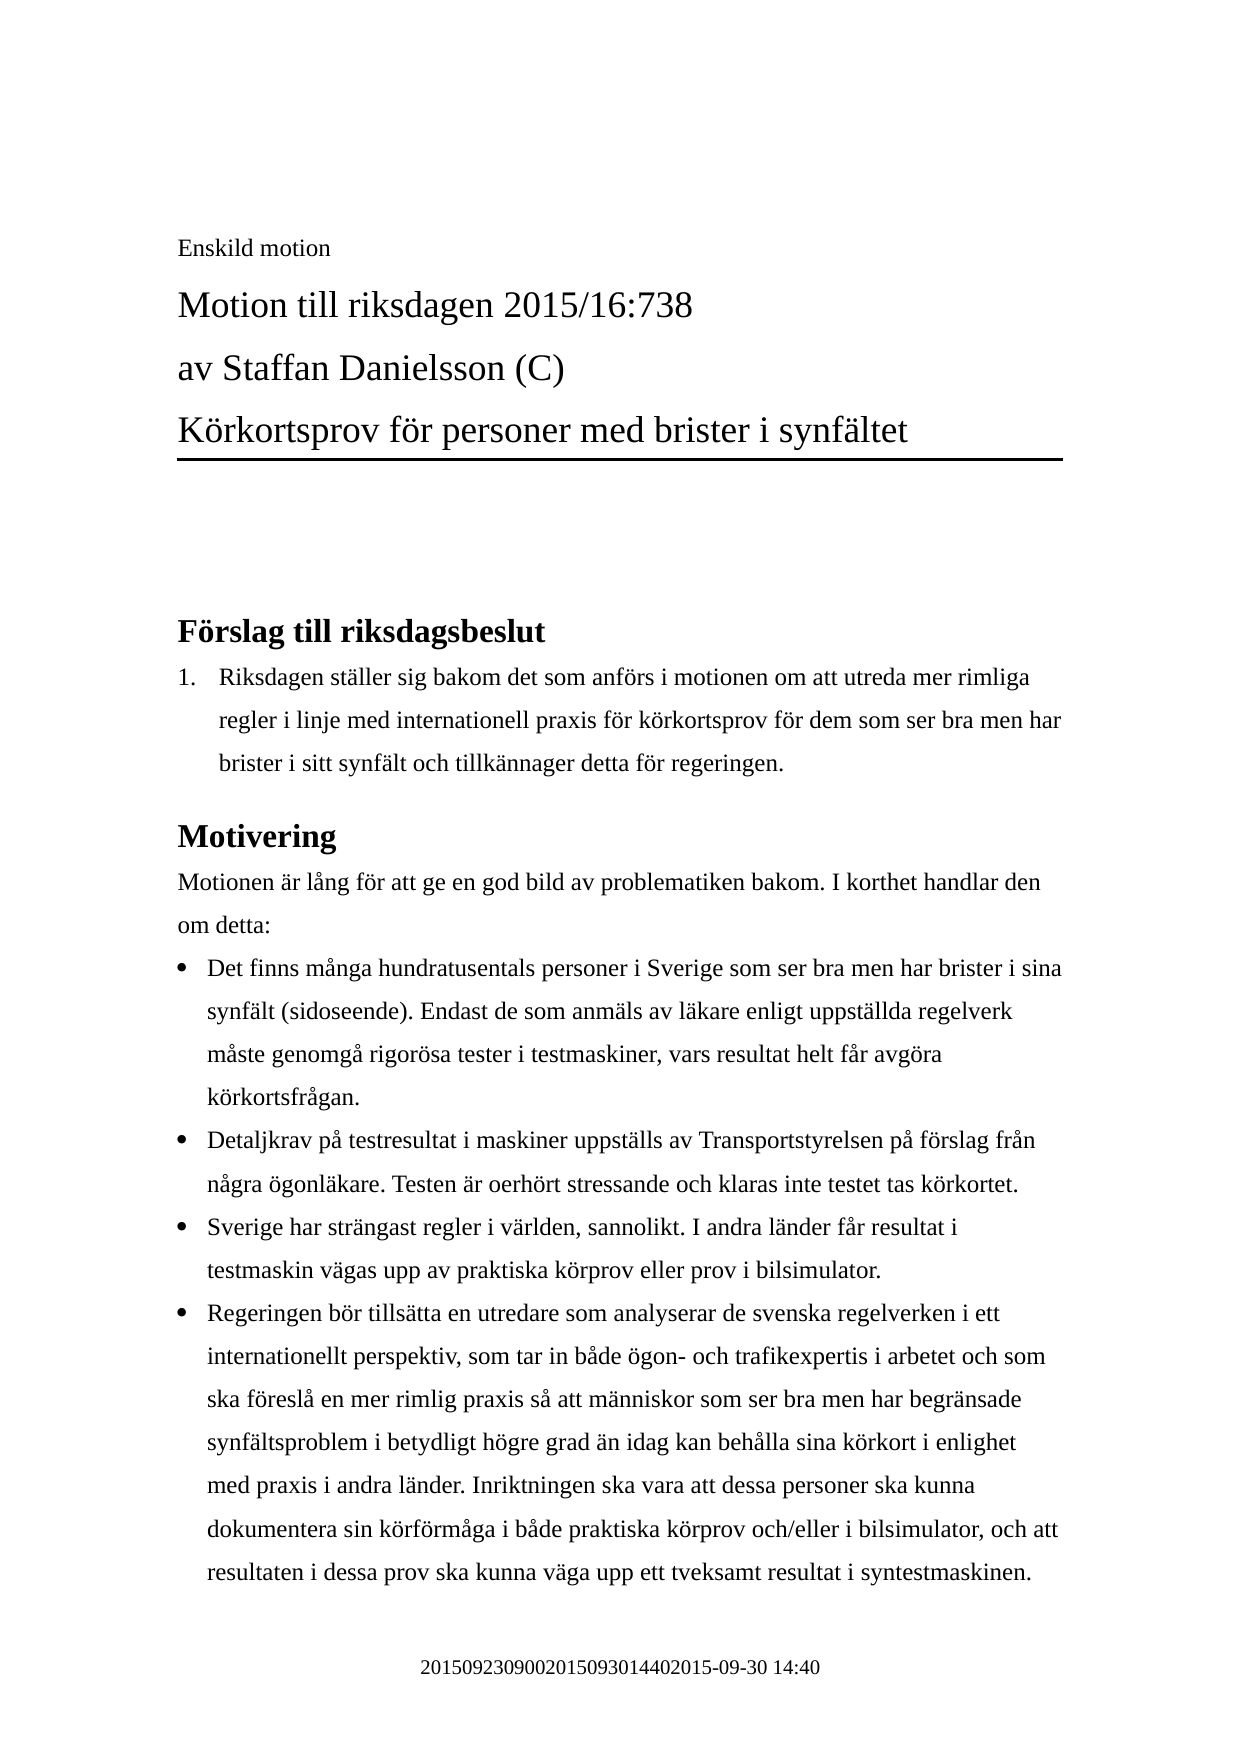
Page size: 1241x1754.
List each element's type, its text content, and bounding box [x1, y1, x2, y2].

list Regeringen bör tillsätta en utredare som analyserar de svenska regelverken i ett internationellt perspektiv, som tar in både ögon- och trafikexpertis i arbetet och som ska föreslå en mer rimlig praxis så att människor som ser bra men har begränsade synfältsproblem i betydligt högre grad än idag kan behålla sina körkort i enlighet med praxis i andra länder. Inriktningen ska vara att dessa personer ska kunna dokumentera sin körförmåga i både praktiska körprov och/eller i bilsimulator, och att resultaten i dessa prov ska kunna väga upp ett tveksamt resultat i syntestmaskinen. [177, 1298, 1063, 1586]
text Motionen är lång för att ge en god bild av problematiken bakom. I korthet handlar den om detta: [177, 867, 1063, 939]
list Sverige har strängast regler i världen, sannolikt. I andra länder får resultat i testmaskin vägas upp av praktiska körprov eller prov i bilsimulator. [177, 1212, 1063, 1284]
subtitle Motivering [177, 816, 1063, 854]
list Detaljkrav på testresultat i maskiner uppställs av Transportstyrelsen på förslag från några ögonläkare. Testen är oerhört stressande och klaras inte testet tas körkortet. [177, 1126, 1063, 1197]
list Det finns många hundratusentals personer i Sverige som ser bra men har brister i sina synfält (sidoseende). Endast de som anmäls av läkare enligt uppställda regelverk måste genomgå rigorösa tester i testmaskiner, vars resultat helt får avgöra körkortsfrågan. [177, 953, 1063, 1111]
